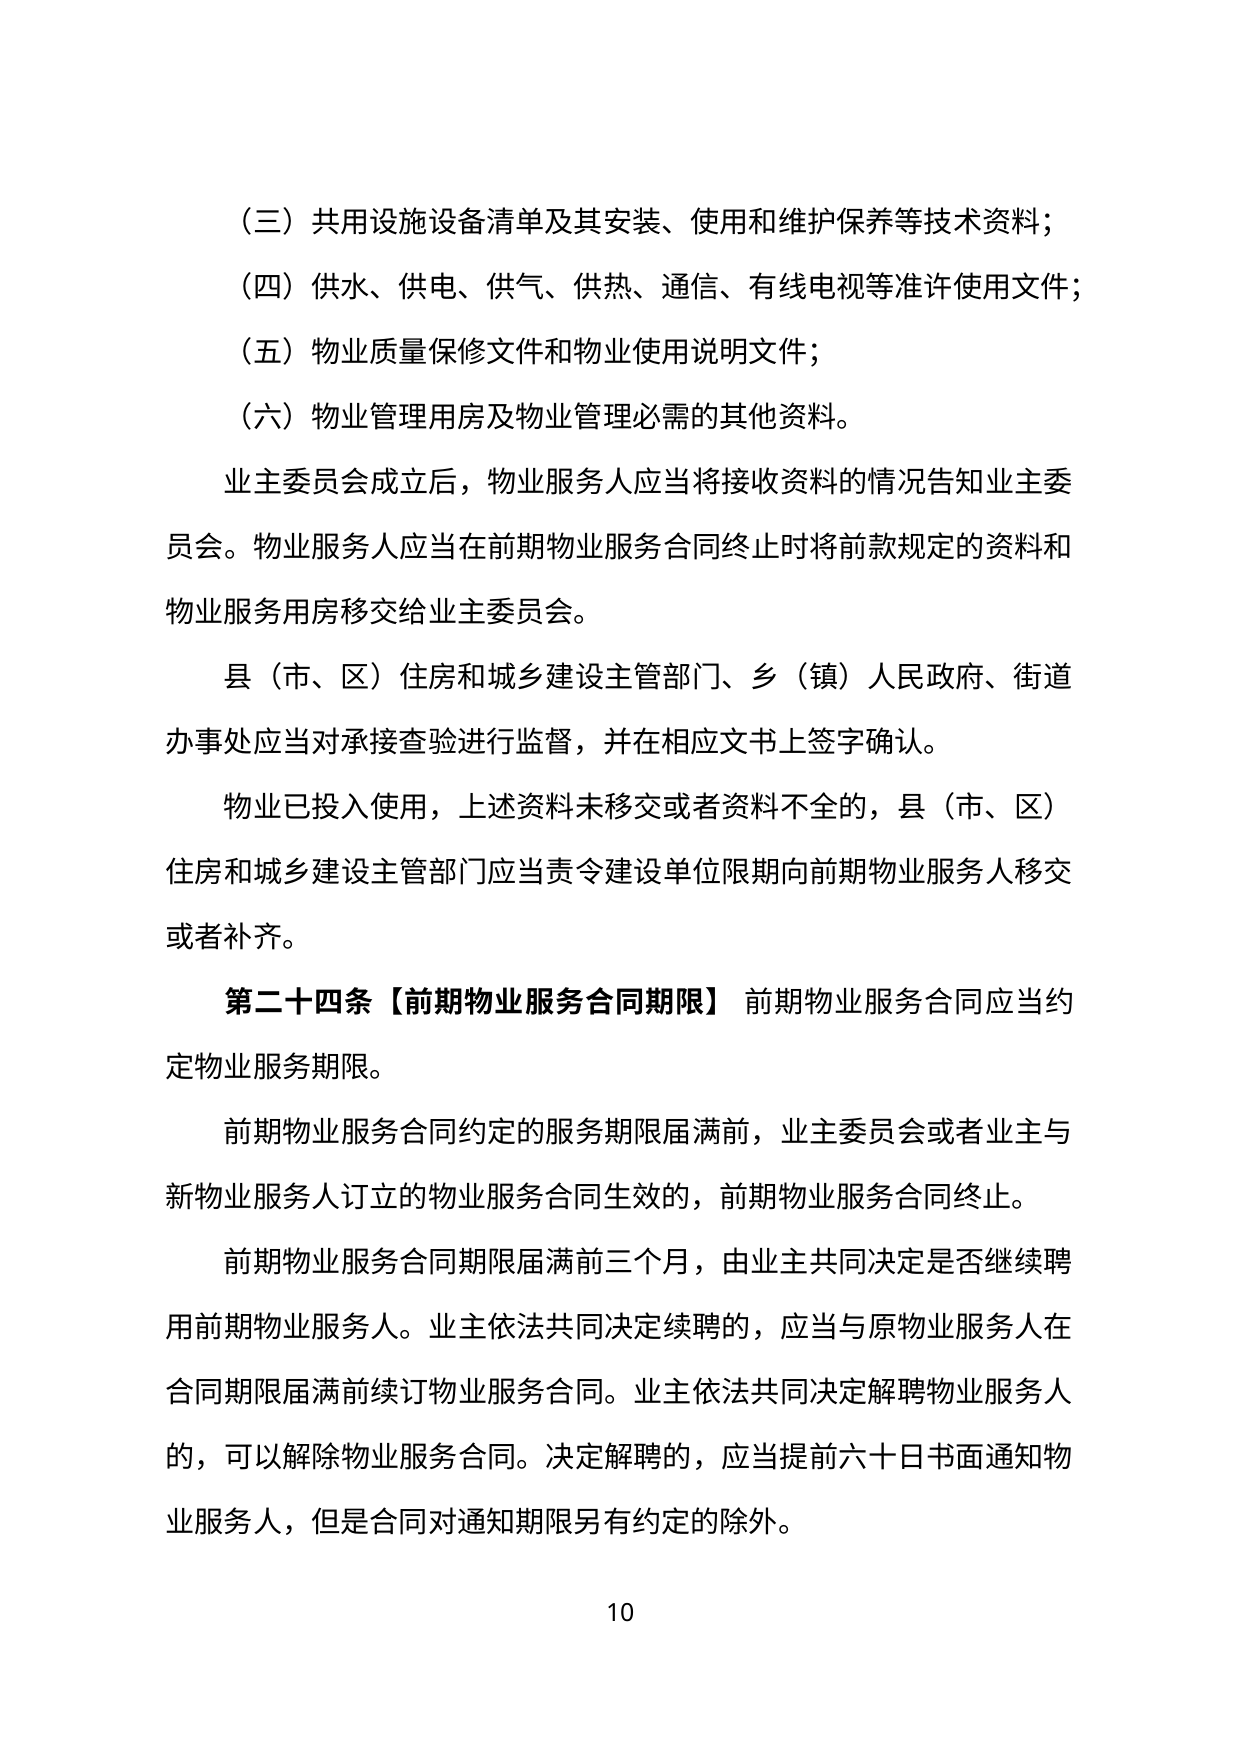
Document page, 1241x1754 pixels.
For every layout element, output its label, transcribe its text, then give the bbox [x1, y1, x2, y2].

text 第二十四条【前期物业服务合同期限】 前期物业服务合同应当约定物业服务期限。 [165, 967, 1075, 1097]
text 前期物业服务合同期限届满前三个月，由业主共同决定是否继续聘用前期物业服务人。业主依法共同决定续聘的，应当与原物业服务人在合同期限届满前续订物业服务合同。业主依法共同决定解聘物业服务人的，可以解除物业服务合同。决定解聘的，应当提前六十日书面通知物业服务人，但是合同对通知期限另有约定的除外。 [165, 1227, 1075, 1552]
text 物业已投入使用，上述资料未移交或者资料不全的，县（市、区）住房和城乡建设主管部门应当责令建设单位限期向前期物业服务人移交或者补齐。 [165, 772, 1075, 967]
text （六）物业管理用房及物业管理必需的其他资料。 [165, 382, 1075, 447]
text （五）物业质量保修文件和物业使用说明文件； [165, 317, 1075, 382]
text （三）共用设施设备清单及其安装、使用和维护保养等技术资料； [165, 187, 1075, 252]
text 前期物业服务合同约定的服务期限届满前，业主委员会或者业主与新物业服务人订立的物业服务合同生效的，前期物业服务合同终止。 [165, 1097, 1075, 1227]
text （四）供水、供电、供气、供热、通信、有线电视等准许使用文件； [165, 252, 1075, 317]
text 县（市、区）住房和城乡建设主管部门、乡（镇）人民政府、街道办事处应当对承接查验进行监督，并在相应文书上签字确认。 [165, 642, 1075, 772]
text 业主委员会成立后，物业服务人应当将接收资料的情况告知业主委员会。物业服务人应当在前期物业服务合同终止时将前款规定的资料和物业服务用房移交给业主委员会。 [165, 447, 1075, 642]
